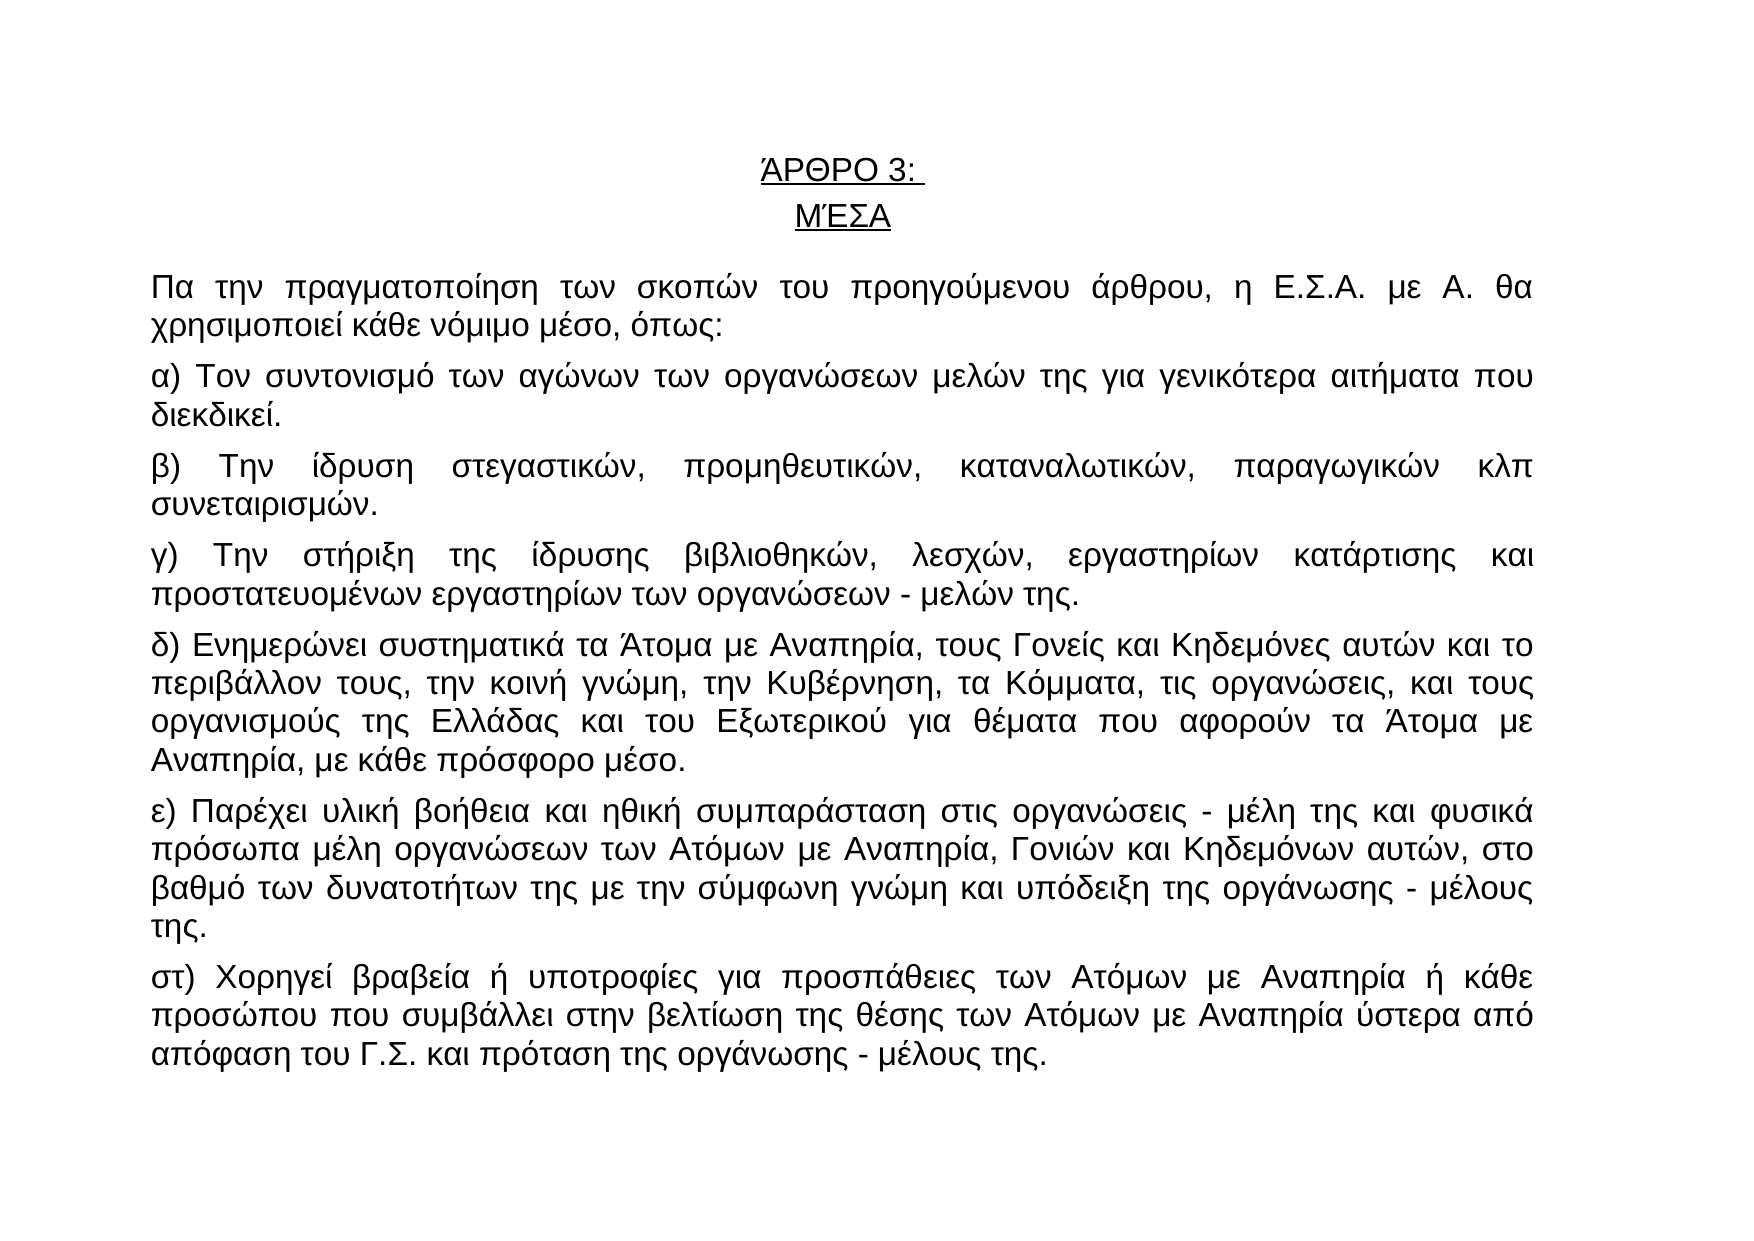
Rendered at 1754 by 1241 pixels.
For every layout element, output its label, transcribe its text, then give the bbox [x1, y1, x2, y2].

text α) Τον συντονισμό των αγώνων των οργανώσεων μελών της για γενικότερα αιτήματα που διεκδικεί. [151, 356, 1535, 433]
text β) Την ίδρυση στεγαστικών, προμηθευτικών, καταναλωτικών, παραγωγικών κλπ συνεταιρισμών. [151, 446, 1535, 523]
text Πα την πραγματοποίηση των σκοπών του προηγούμενου άρθρου, η Ε.Σ.Α. με Α. θα χρησιμοποιεί κάθε νόμιμο μέσο, όπως: [151, 267, 1535, 344]
text δ) Ενημερώνει συστηματικά τα Άτομα με Αναπηρία, τους Γονείς και Κηδεμόνες αυτών και το περιβάλλον τους, την κοινή γνώμη, την Κυβέρνηση, τα Κόμματα, τις οργανώσεις, και τους οργανισμούς της Ελλάδας και του Εξωτερικού για θέματα που αφορούν τα Άτομα με Αναπηρία, με κάθε πρόσφορο μέσο. [151, 624, 1535, 778]
text ε) Παρέχει υλική βοήθεια και ηθική συμπαράσταση στις οργανώσεις - μέλη της και φυσικά πρόσωπα μέλη οργανώσεων των Ατόμων με Αναπηρία, Γονιών και Κηδεμόνων αυτών, στο βαθμό των δυνατοτήτων της με την σύμφωνη γνώμη και υπόδειξη της οργάνωσης - μέλους της. [151, 791, 1535, 944]
subtitle Άρθρο 3: Μέσα [150, 150, 1535, 234]
text γ) Την στήριξη της ίδρυσης βιβλιοθηκών, λεσχών, εργαστηρίων κατάρτισης και προστατευομένων εργαστηρίων των οργανώσεων - μελών της. [151, 535, 1535, 612]
text στ) Χορηγεί βραβεία ή υποτροφίες για προσπάθειες των Ατόμων με Αναπηρία ή κάθε προσώπου που συμβάλλει στην βελτίωση της θέσης των Ατόμων με Αναπηρία ύστερα από απόφαση του Γ.Σ. και πρόταση της οργάνωσης - μέλους της. [151, 957, 1535, 1072]
